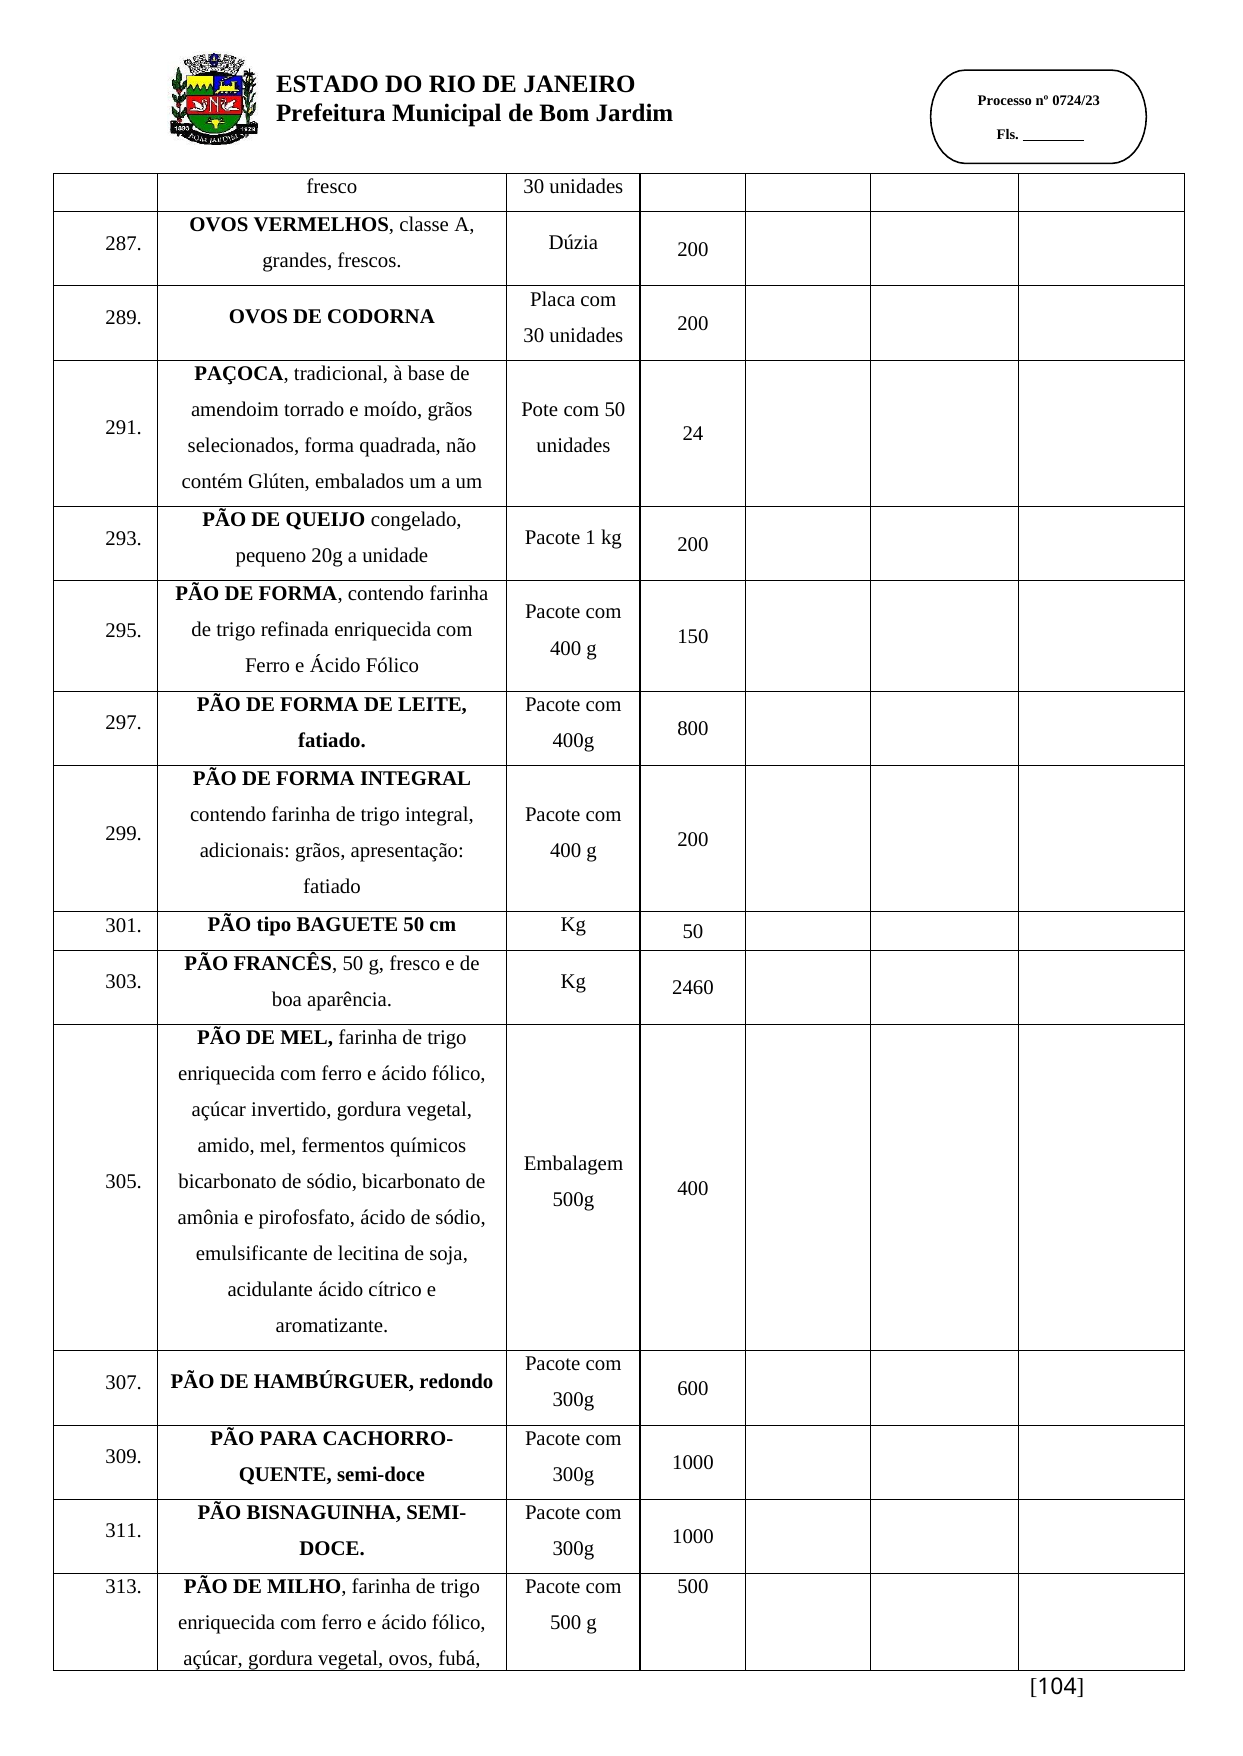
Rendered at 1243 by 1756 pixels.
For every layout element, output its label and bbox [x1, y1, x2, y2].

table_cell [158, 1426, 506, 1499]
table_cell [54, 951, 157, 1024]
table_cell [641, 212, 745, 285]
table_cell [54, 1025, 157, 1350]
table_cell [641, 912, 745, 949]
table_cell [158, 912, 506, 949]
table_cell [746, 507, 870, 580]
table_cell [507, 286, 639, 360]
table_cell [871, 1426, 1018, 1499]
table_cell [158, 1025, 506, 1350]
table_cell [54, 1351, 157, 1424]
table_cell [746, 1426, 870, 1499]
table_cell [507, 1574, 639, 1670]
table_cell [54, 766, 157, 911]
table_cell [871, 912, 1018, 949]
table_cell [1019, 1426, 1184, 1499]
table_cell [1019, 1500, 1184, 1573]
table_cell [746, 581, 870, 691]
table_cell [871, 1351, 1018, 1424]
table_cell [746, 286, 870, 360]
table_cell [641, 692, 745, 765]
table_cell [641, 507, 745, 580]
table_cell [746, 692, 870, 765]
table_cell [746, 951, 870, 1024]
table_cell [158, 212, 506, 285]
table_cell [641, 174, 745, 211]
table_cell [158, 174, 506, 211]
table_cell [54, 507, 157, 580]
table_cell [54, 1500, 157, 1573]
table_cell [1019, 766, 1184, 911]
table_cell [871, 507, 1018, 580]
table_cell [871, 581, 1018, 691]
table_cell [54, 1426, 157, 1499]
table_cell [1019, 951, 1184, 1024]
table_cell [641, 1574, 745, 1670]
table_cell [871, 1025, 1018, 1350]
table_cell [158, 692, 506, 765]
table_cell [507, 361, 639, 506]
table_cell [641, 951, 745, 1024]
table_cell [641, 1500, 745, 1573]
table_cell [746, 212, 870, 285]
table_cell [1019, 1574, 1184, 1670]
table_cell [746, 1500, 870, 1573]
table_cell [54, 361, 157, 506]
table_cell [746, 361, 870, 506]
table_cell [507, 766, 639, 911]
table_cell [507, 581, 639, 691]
picture [167, 51, 259, 145]
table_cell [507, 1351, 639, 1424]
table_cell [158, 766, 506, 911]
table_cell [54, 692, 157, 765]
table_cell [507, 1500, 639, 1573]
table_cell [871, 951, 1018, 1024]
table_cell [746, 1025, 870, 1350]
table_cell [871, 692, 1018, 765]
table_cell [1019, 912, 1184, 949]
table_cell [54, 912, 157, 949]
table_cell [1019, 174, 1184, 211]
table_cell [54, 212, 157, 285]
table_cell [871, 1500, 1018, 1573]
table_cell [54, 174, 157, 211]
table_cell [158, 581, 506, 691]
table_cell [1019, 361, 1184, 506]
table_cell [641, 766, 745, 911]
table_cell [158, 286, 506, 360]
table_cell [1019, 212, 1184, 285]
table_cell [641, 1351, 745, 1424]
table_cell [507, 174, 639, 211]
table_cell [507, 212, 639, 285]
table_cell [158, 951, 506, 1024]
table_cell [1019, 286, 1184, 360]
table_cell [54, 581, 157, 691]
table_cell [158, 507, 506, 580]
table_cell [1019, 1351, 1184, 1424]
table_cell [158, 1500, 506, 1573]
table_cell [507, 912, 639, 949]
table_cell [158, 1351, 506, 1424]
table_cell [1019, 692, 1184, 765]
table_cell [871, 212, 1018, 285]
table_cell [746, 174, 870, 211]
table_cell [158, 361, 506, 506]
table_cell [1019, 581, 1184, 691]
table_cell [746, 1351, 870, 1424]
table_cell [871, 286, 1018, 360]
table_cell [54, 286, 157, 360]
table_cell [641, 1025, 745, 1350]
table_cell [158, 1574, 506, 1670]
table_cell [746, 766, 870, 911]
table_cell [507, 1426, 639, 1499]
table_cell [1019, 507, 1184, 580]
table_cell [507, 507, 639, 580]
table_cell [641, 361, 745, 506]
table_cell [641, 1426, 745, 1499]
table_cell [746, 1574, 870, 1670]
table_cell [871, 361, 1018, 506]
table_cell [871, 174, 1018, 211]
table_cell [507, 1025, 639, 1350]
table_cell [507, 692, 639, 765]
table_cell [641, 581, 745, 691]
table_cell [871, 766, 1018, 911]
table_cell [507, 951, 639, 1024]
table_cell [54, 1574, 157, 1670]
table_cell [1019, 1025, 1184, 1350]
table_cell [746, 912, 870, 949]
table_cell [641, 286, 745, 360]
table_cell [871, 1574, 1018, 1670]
